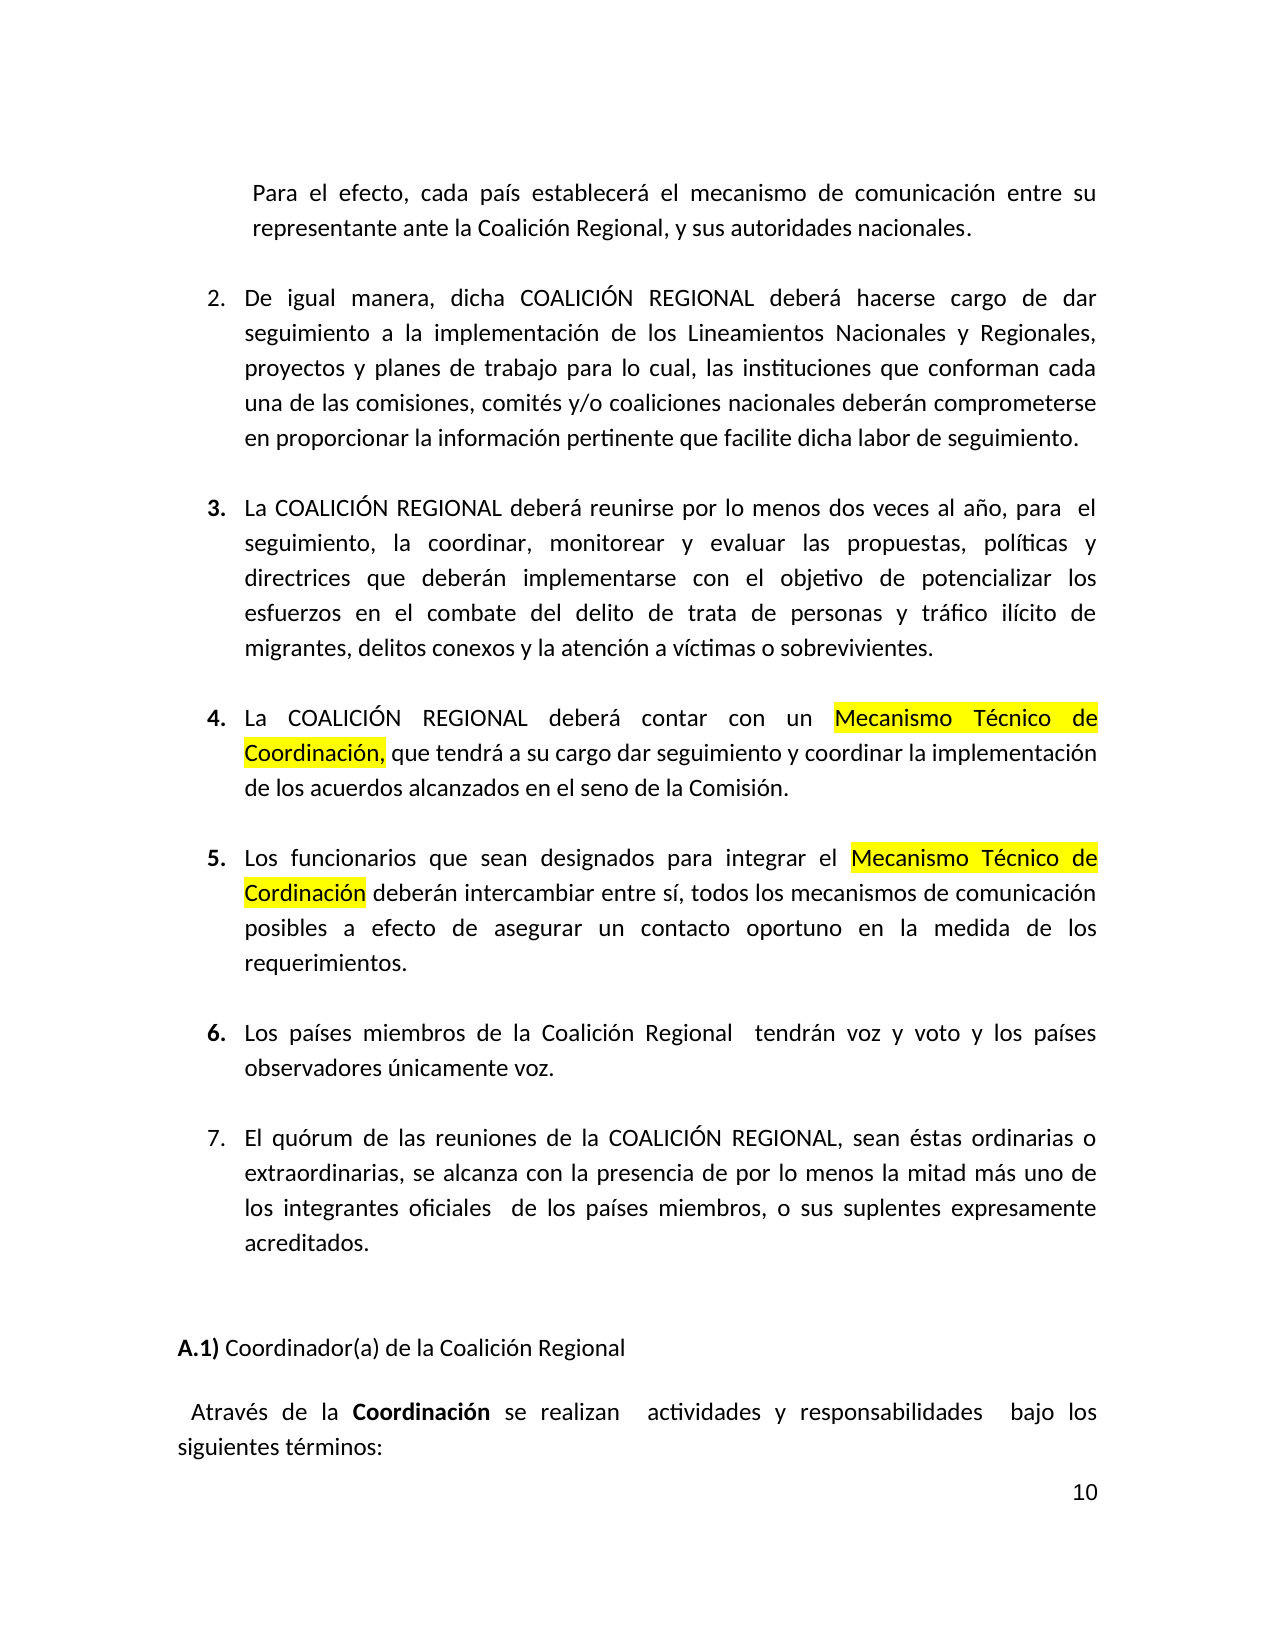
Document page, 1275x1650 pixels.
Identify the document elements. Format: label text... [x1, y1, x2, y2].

list La COALICIÓN REGIONAL deberá reunirse por lo menos dos veces al año, para el seguimiento, la coordinar, monitorear y evaluar las propuestas, políticas y directrices que deberán implementarse con el objetivo de potencializar los esfuerzos en el combate del delito de trata de personas y tráfico ilícito de migrantes, delitos conexos y la atención a víctimas o sobrevivientes. [207, 492, 1098, 663]
text A.1) Coordinador(a) de la Coalición Regional [177, 1332, 1098, 1363]
list El quórum de las reuniones de la COALICIÓN REGIONAL, sean éstas ordinarias o extraordinarias, se alcanza con la presencia de por lo menos la mitad más uno de los integrantes oficiales de los países miembros, o sus suplentes expresamente acreditados. [207, 1122, 1098, 1258]
list La COALICIÓN REGIONAL deberá contar con un Mecanismo Técnico de Coordinación, que tendrá a su cargo dar seguimiento y coordinar la implementación de los acuerdos alcanzados en el seno de la Comisión. [207, 702, 1098, 803]
list Para el efecto, cada país establecerá el mecanismo de comunicación entre su representante ante la Coalición Regional, y sus autoridades nacionales. [252, 177, 1098, 243]
list Los países miembros de la Coalición Regional tendrán voz y voto y los países observadores únicamente voz. [207, 1017, 1098, 1083]
list Los funcionarios que sean designados para integrar el Mecanismo Técnico de Cordinación deberán intercambiar entre sí, todos los mecanismos de comunicación posibles a efecto de asegurar un contacto oportuno en la medida de los requerimientos. [207, 842, 1098, 978]
list De igual manera, dicha COALICIÓN REGIONAL deberá hacerse cargo de dar seguimiento a la implementación de los Lineamientos Nacionales y Regionales, proyectos y planes de trabajo para lo cual, las instituciones que conforman cada una de las comisiones, comités y/o coaliciones nacionales deberán comprometerse en proporcionar la información pertinente que facilite dicha labor de seguimiento. [207, 282, 1098, 453]
text Através de la Coordinación se realizan actividades y responsabilidades bajo los siguientes términos: [177, 1396, 1098, 1462]
